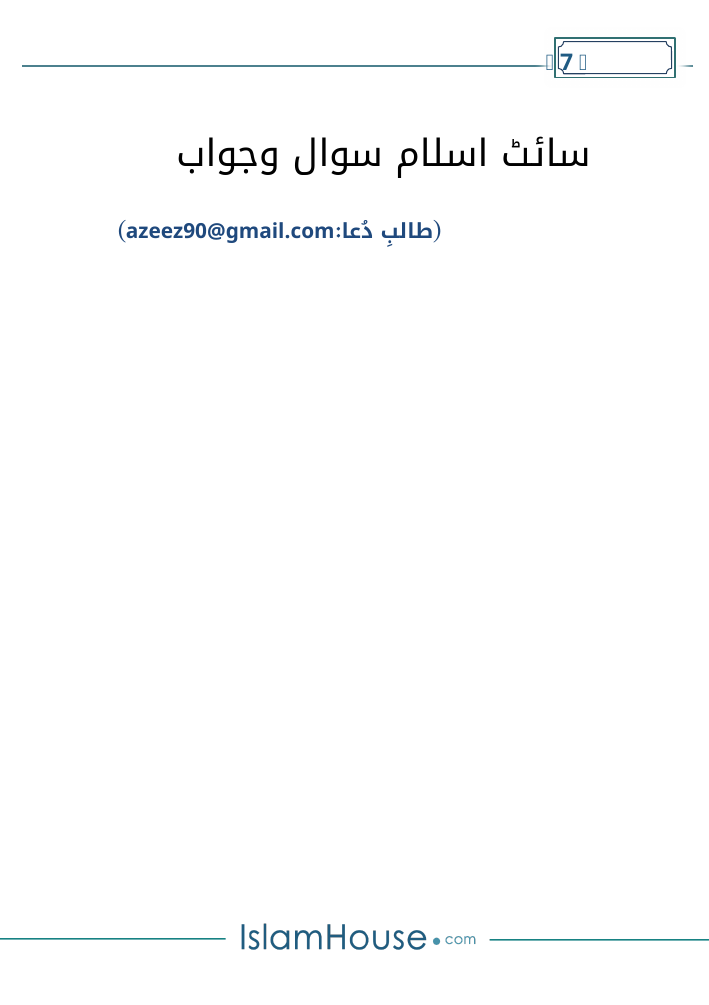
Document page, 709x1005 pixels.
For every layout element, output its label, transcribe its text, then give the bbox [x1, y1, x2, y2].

text (طالبِ دُعا:azeez90@gmail.com) [118, 212, 591, 251]
picture [233, 919, 709, 956]
picture [0, 918, 226, 955]
text سائٹ اسلام سوال وجواب [118, 118, 591, 189]
